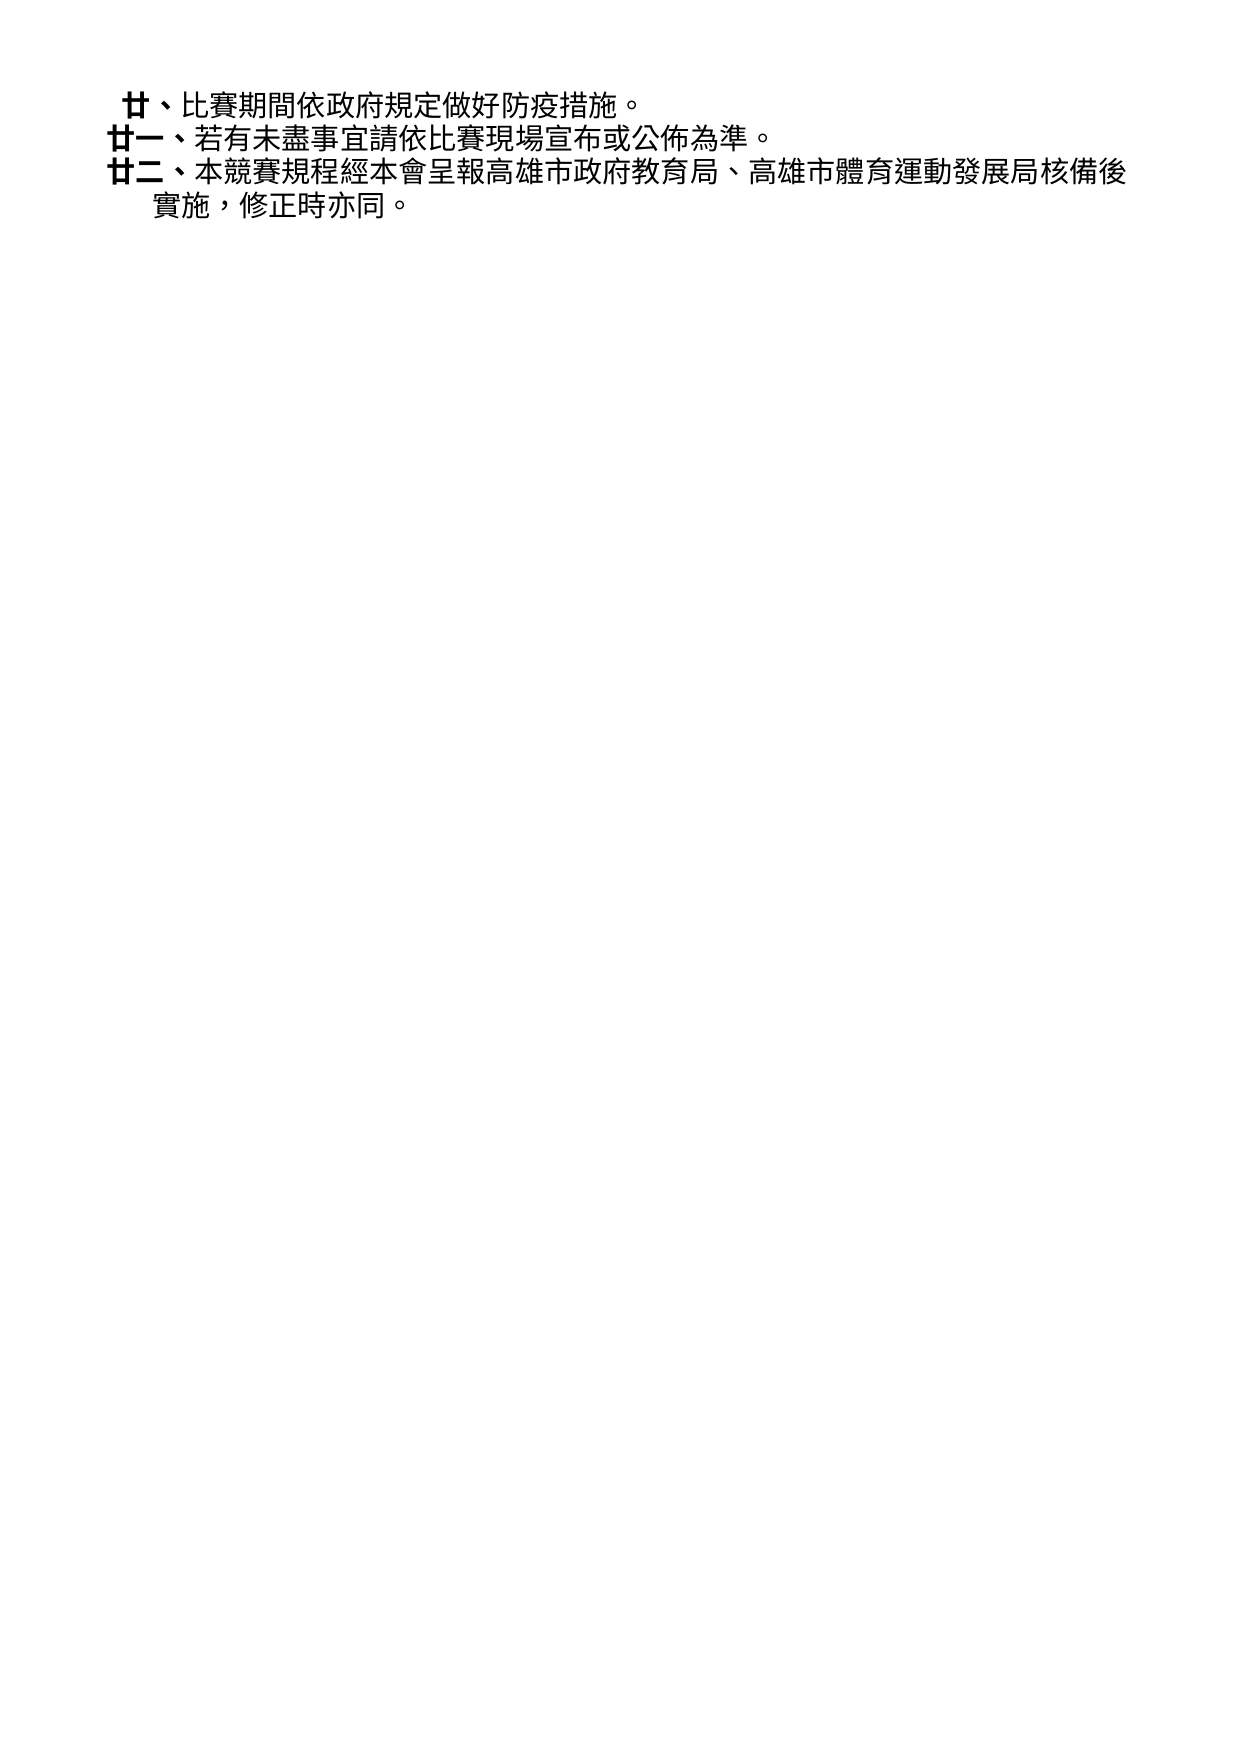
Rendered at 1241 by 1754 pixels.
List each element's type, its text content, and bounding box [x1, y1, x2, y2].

text 廿二、本競賽規程經本會呈報高雄市政府教育局、高雄市體育運動發展局核備後 實施，修正時亦同。 [106, 156, 1134, 223]
text 廿一、若有未盡事宜請依比賽現場宣布或公佈為準。 [106, 123, 1134, 156]
text 廿、比賽期間依政府規定做好防疫措施。 [106, 89, 1134, 123]
